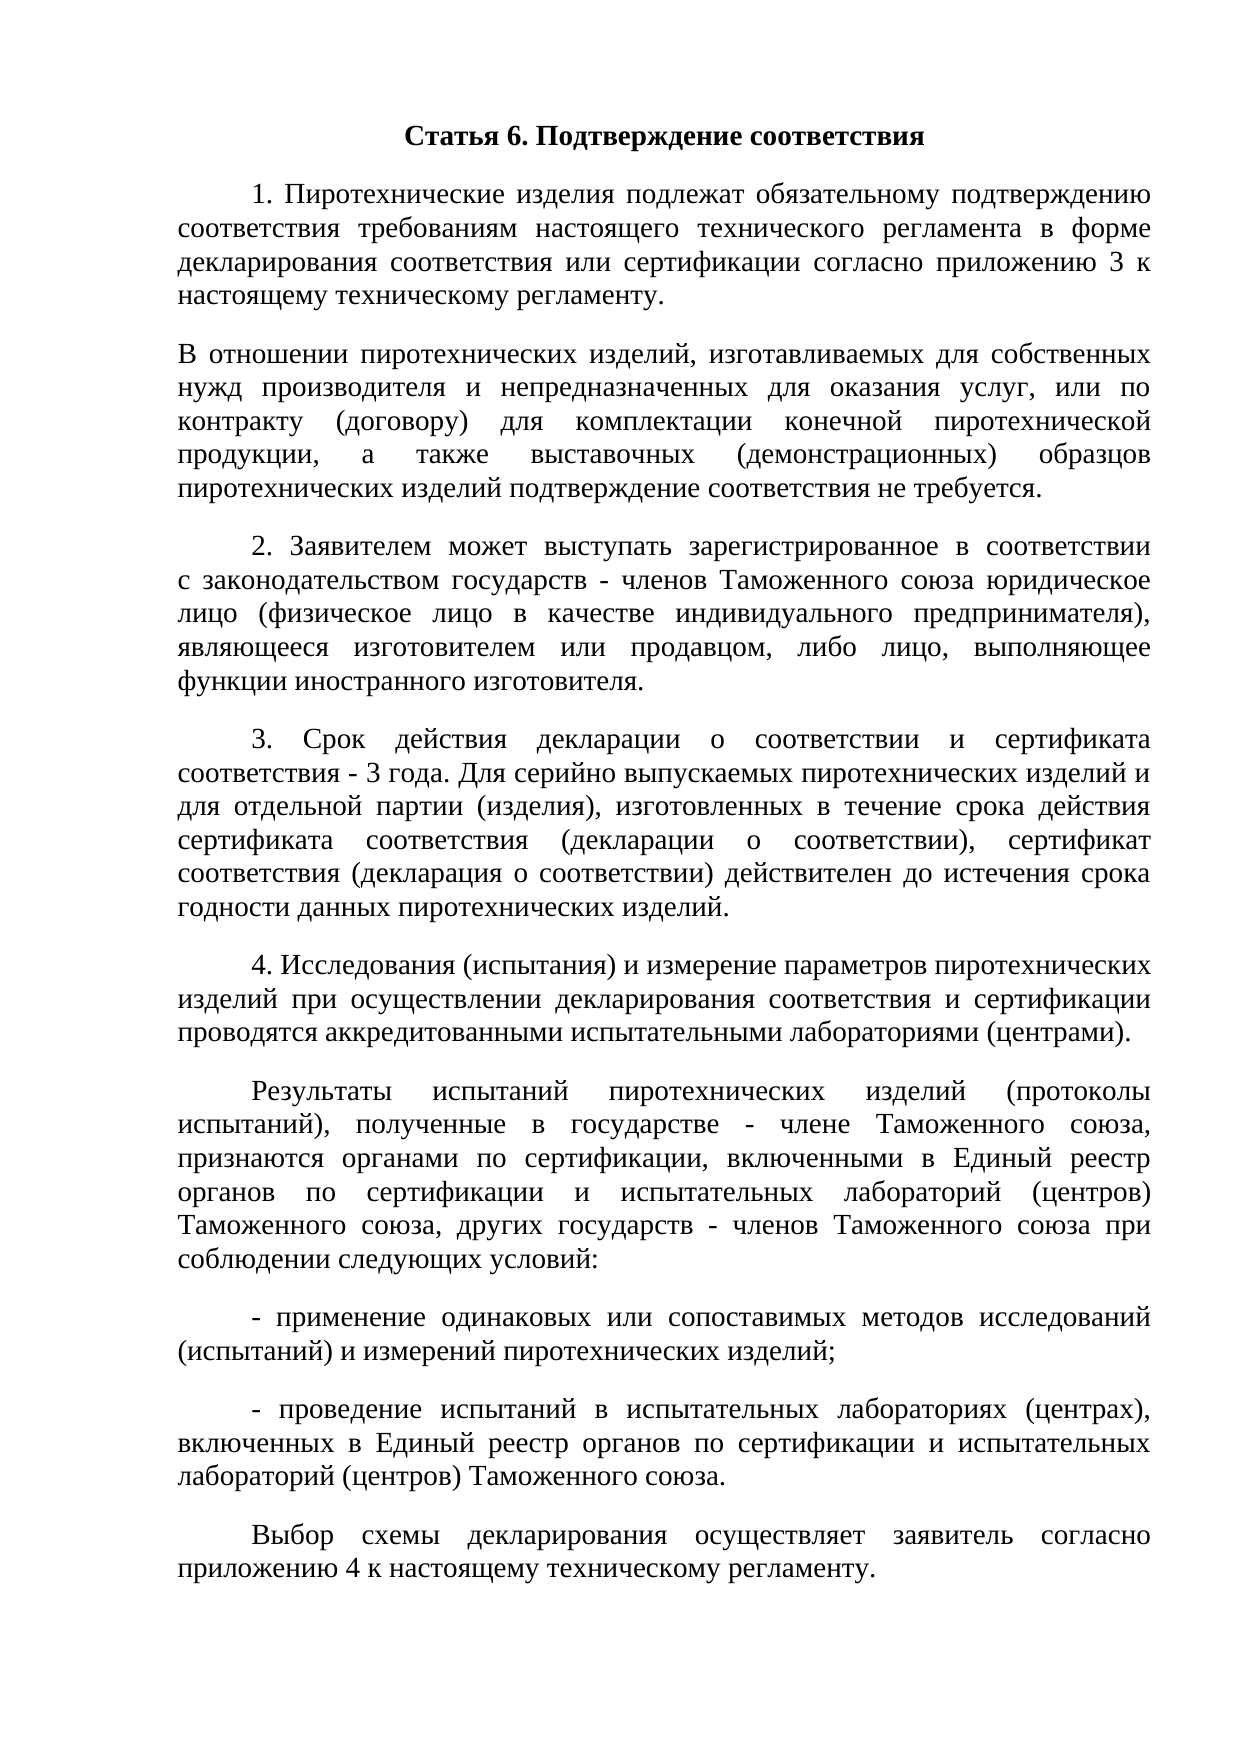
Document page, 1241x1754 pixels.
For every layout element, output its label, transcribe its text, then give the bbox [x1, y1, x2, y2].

text Статья 6. Подтверждение соответствия [177, 118, 1152, 152]
text 4. Исследования (испытания) и измерение параметров пиротехнических изделий при осуществлении декларирования соответствия и сертификации проводятся аккредитованными испытательными лабораториями (центрами). [177, 947, 1152, 1048]
text - применение одинаковых или сопоставимых методов исследований (испытаний) и измерений пиротехнических изделий; [177, 1299, 1152, 1366]
text 2. Заявителем может выступать зарегистрированное в соответствии с законодательством государств - членов Таможенного союза юридическое лицо (физическое лицо в качестве индивидуального предпринимателя), являющееся изготовителем или продавцом, либо лицо, выполняющее функции иностранного изготовителя. [177, 528, 1152, 696]
text 1. Пиротехнические изделия подлежат обязательному подтверждению соответствия требованиям настоящего технического регламента в форме декларирования соответствия или сертификации согласно приложению 3 к настоящему техническому регламенту. [177, 177, 1152, 311]
text - проведение испытаний в испытательных лабораториях (центрах), включенных в Единый реестр органов по сертификации и испытательных лабораторий (центров) Таможенного союза. [177, 1391, 1152, 1492]
text Результаты испытаний пиротехнических изделий (протоколы испытаний), полученные в государстве - члене Таможенного союза, признаются органами по сертификации, включенными в Единый реестр органов по сертификации и испытательных лабораторий (центров) Таможенного союза, других государств - членов Таможенного союза при соблюдении следующих условий: [177, 1073, 1152, 1274]
text В отношении пиротехнических изделий, изготавливаемых для собственных нужд производителя и непредназначенных для оказания услуг, или по контракту (договору) для комплектации конечной пиротехнической продукции, а также выставочных (демонстрационных) образцов пиротехнических изделий подтверждение соответствия не требуется. [177, 336, 1152, 503]
text Выбор схемы декларирования осуществляет заявитель согласно приложению 4 к настоящему техническому регламенту. [177, 1517, 1152, 1584]
text 3. Срок действия декларации о соответствии и сертификата соответствия - 3 года. Для серийно выпускаемых пиротехнических изделий и для отдельной партии (изделия), изготовленных в течение срока действия сертификата соответствия (декларации о соответствии), сертификат соответствия (декларация о соответствии) действителен до истечения срока годности данных пиротехнических изделий. [177, 721, 1152, 922]
